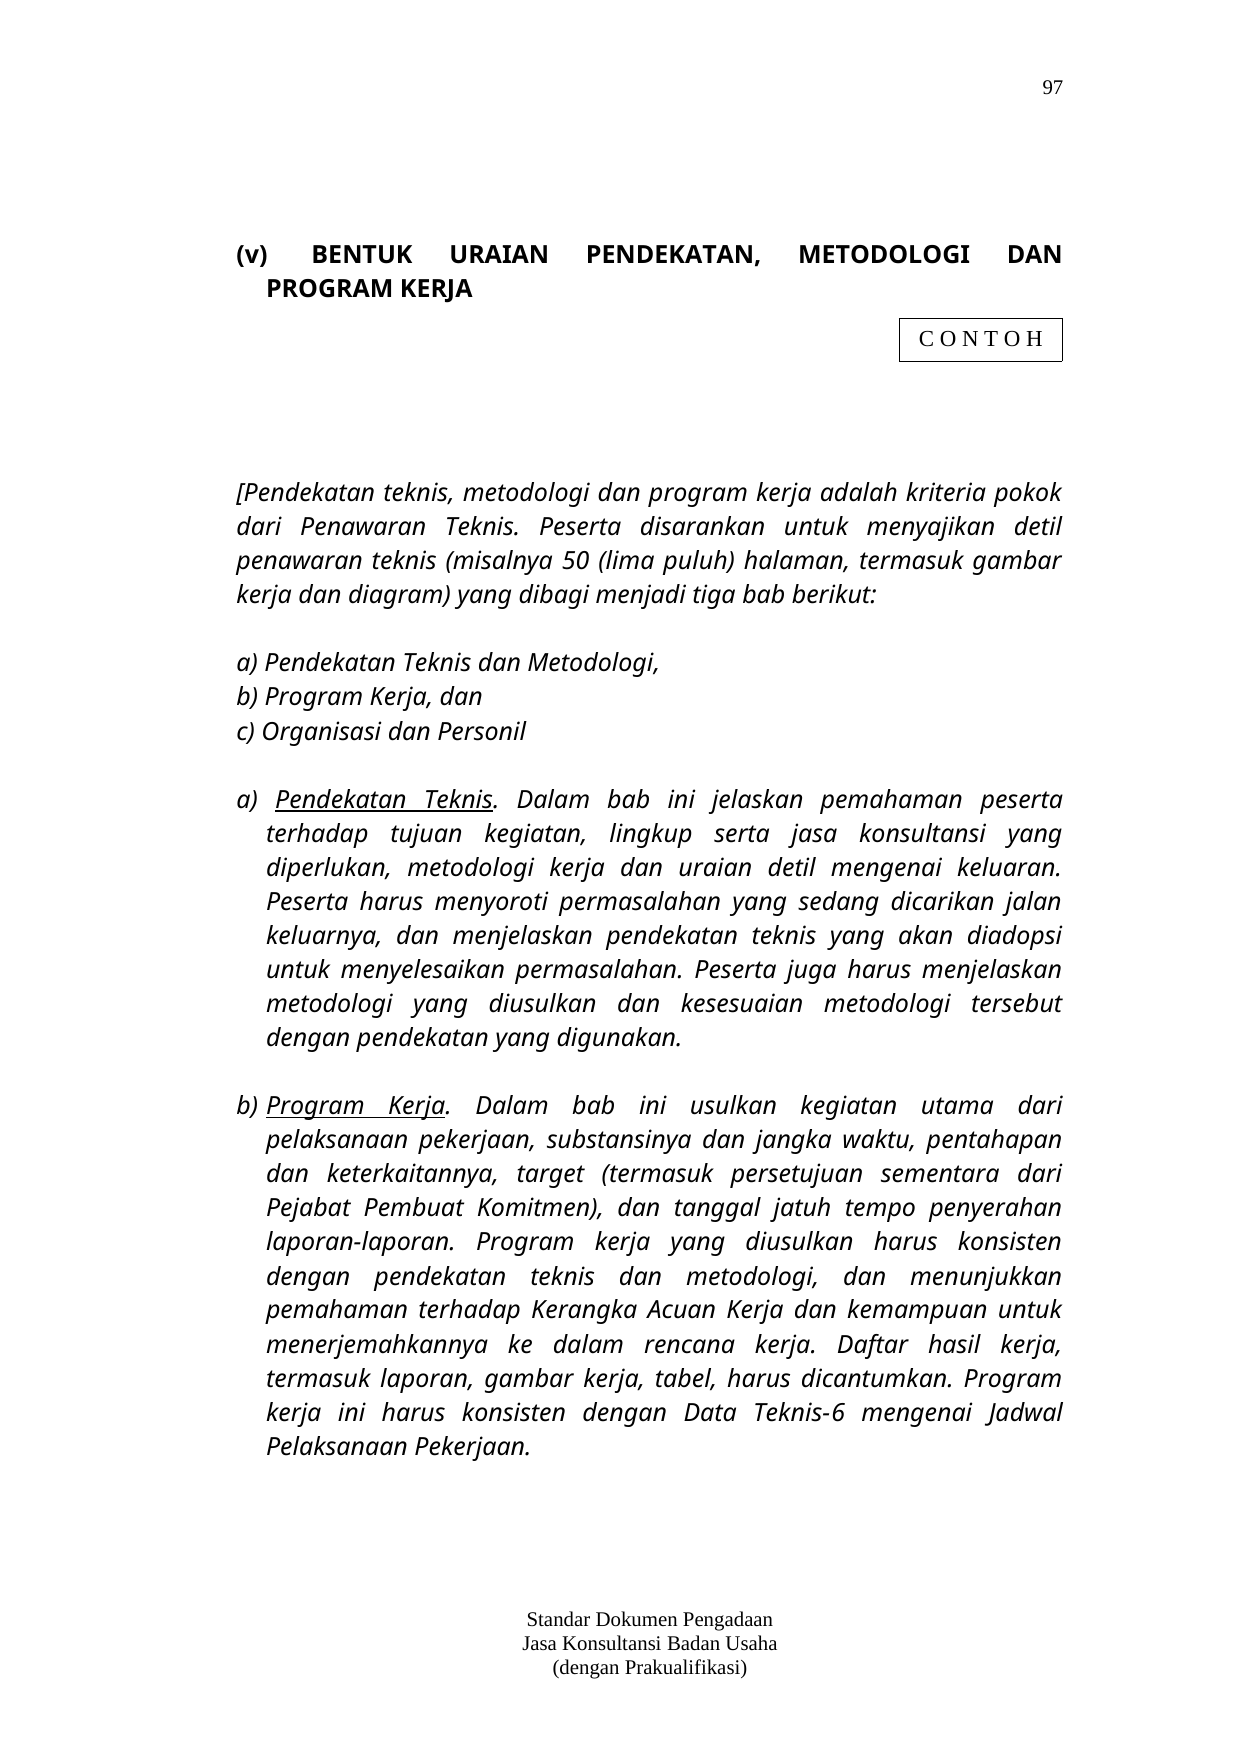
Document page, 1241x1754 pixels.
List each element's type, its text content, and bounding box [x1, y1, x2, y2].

subtitle BENTUK URAIAN PENDEKATAN, METODOLOGI DAN PROGRAM KERJA [236, 236, 1063, 304]
text a) Pendekatan Teknis dan Metodologi, [236, 645, 1063, 679]
text b) Program Kerja, dan [236, 679, 1063, 713]
text c) Organisasi dan Personil [236, 713, 1063, 747]
text b) Program Kerja. Dalam bab ini usulkan kegiatan utama dari pelaksanaan pekerjaan, substansinya dan jangka waktu, pentahapan dan keterkaitannya, target (termasuk persetujuan sementara dari Pejabat Pembuat Komitmen), dan tanggal jatuh tempo penyerahan laporan-laporan. Program kerja yang diusulkan harus konsisten dengan pendekatan teknis dan metodologi, dan menunjukkan pemahaman terhadap Kerangka Acuan Kerja dan kemampuan untuk menerjemahkannya ke dalam rencana kerja. Daftar hasil kerja, termasuk laporan, gambar kerja, tabel, harus dicantumkan. Program kerja ini harus konsisten dengan Data Teknis-6 mengenai Jadwal Pelaksanaan Pekerjaan. [236, 1088, 1063, 1462]
text [Pendekatan teknis, metodologi dan program kerja adalah kriteria pokok dari Penawaran Teknis. Peserta disarankan untuk menyajikan detil penawaran teknis (misalnya 50 (lima puluh) halaman, termasuk gambar kerja dan diagram) yang dibagi menjadi tiga bab berikut: [236, 475, 1063, 611]
text a) Pendekatan Teknis. Dalam bab ini jelaskan pemahaman peserta terhadap tujuan kegiatan, lingkup serta jasa konsultansi yang diperlukan, metodologi kerja dan uraian detil mengenai keluaran. Peserta harus menyoroti permasalahan yang sedang dicarikan jalan keluarnya, dan menjelaskan pendekatan teknis yang akan diadopsi untuk menyelesaikan permasalahan. Peserta juga harus menjelaskan metodologi yang diusulkan dan kesesuaian metodologi tersebut dengan pendekatan yang digunakan. [236, 781, 1063, 1054]
